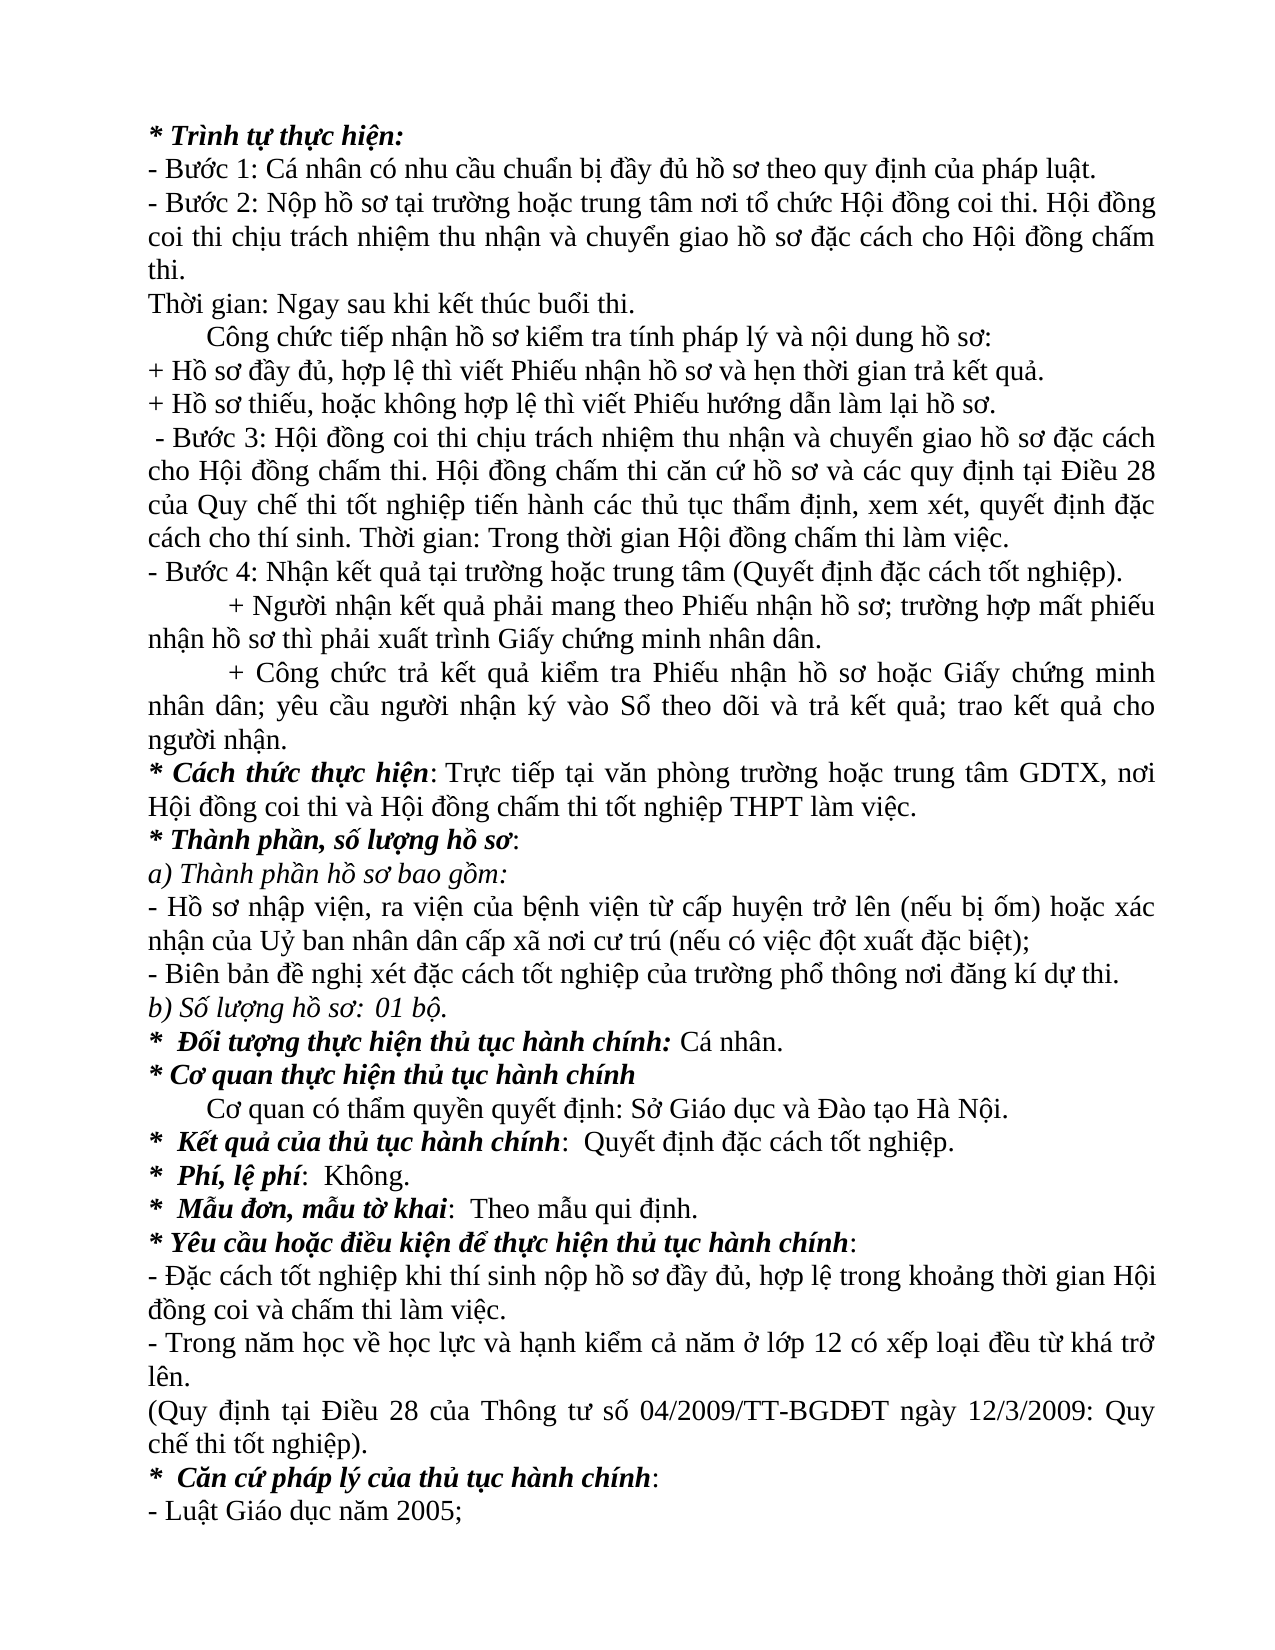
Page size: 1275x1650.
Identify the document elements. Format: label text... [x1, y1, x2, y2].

text Công chức tiếp nhận hồ sơ kiểm tra tính pháp lý và nội dung hồ sơ: [148, 319, 1157, 353]
text - Luật Giáo dục năm 2005; [148, 1493, 1157, 1527]
text * Yêu cầu hoặc điều kiện để thực hiện thủ tục hành chính: [148, 1225, 1157, 1258]
text * Mẫu đơn, mẫu tờ khai: Theo mẫu qui định. [148, 1191, 1157, 1225]
text * Kết quả của thủ tục hành chính: Quyết định đặc cách tốt nghiệp. [148, 1124, 1157, 1158]
text b) Số lượng hồ sơ: 01 bộ. [148, 990, 1157, 1024]
text * Đối tượng thực hiện thủ tục hành chính: Cá nhân. [148, 1024, 1157, 1057]
text - Trong năm học về học lực và hạnh kiểm cả năm ở lớp 12 có xếp loại đều từ khá trở lên. [148, 1326, 1157, 1393]
text - Biên bản đề nghị xét đặc cách tốt nghiệp của trường phổ thông nơi đăng kí dự thi. [148, 957, 1157, 990]
text Thời gian: Ngay sau khi kết thúc buổi thi. [148, 286, 1157, 319]
text - Đặc cách tốt nghiệp khi thí sinh nộp hồ sơ đầy đủ, hợp lệ trong khoảng thời gian Hội đồng coi và chấm thi làm việc. [148, 1258, 1157, 1326]
text * Căn cứ pháp lý của thủ tục hành chính: [148, 1460, 1157, 1493]
text * Phí, lệ phí: Không. [148, 1158, 1157, 1191]
text - Bước 3: Hội đồng coi thi chịu trách nhiệm thu nhận và chuyển giao hồ sơ đặc cách cho Hội đồng chấm thi. Hội đồng chấm thi căn cứ hồ sơ và các quy định tại Điều 28 của Quy chế thi tốt nghiệp tiến hành các thủ tục thẩm định, xem xét, quyết định đặc cách cho thí sinh. Thời gian: Trong thời gian Hội đồng chấm thi làm việc. [148, 420, 1157, 554]
text * Cơ quan thực hiện thủ tục hành chính [148, 1057, 1157, 1091]
text Cơ quan có thẩm quyền quyết định: Sở Giáo dục và Đào tạo Hà Nội. [148, 1091, 1157, 1124]
text + Công chức trả kết quả kiểm tra Phiếu nhận hồ sơ hoặc Giấy chứng minh nhân dân; yêu cầu người nhận ký vào Sổ theo dõi và trả kết quả; trao kết quả cho người nhận. [148, 655, 1157, 755]
text (Quy định tại Điều 28 của Thông tư số 04/2009/TT-BGDĐT ngày 12/3/2009: Quy chế thi tốt nghiệp). [148, 1393, 1157, 1460]
text + Hồ sơ đầy đủ, hợp lệ thì viết Phiếu nhận hồ sơ và hẹn thời gian trả kết quả. [148, 353, 1157, 386]
text * Cách thức thực hiện: Trực tiếp tại văn phòng trường hoặc trung tâm GDTX, nơi Hội đồng coi thi và Hội đồng chấm thi tốt nghiệp THPT làm việc. [148, 755, 1157, 822]
text - Hồ sơ nhập viện, ra viện của bệnh viện từ cấp huyện trở lên (nếu bị ốm) hoặc xác nhận của Uỷ ban nhân dân cấp xã nơi cư trú (nếu có việc đột xuất đặc biệt); [148, 889, 1157, 957]
text * Thành phần, số lượng hồ sơ: [148, 822, 1157, 856]
text - Bước 4: Nhận kết quả tại trường hoặc trung tâm (Quyết định đặc cách tốt nghiệp). [148, 554, 1157, 588]
text - Bước 2: Nộp hồ sơ tại trường hoặc trung tâm nơi tổ chức Hội đồng coi thi. Hội đồng coi thi chịu trách nhiệm thu nhận và chuyển giao hồ sơ đặc cách cho Hội đồng chấm thi. [148, 185, 1157, 286]
text a) Thành phần hồ sơ bao gồm: [148, 856, 1157, 889]
text + Hồ sơ thiếu, hoặc không hợp lệ thì viết Phiếu hướng dẫn làm lại hồ sơ. [148, 386, 1157, 420]
text * Trình tự thực hiện: [148, 118, 1157, 152]
text + Người nhận kết quả phải mang theo Phiếu nhận hồ sơ; trường hợp mất phiếu nhận hồ sơ thì phải xuất trình Giấy chứng minh nhân dân. [148, 588, 1157, 655]
text - Bước 1: Cá nhân có nhu cầu chuẩn bị đầy đủ hồ sơ theo quy định của pháp luật. [148, 152, 1157, 185]
